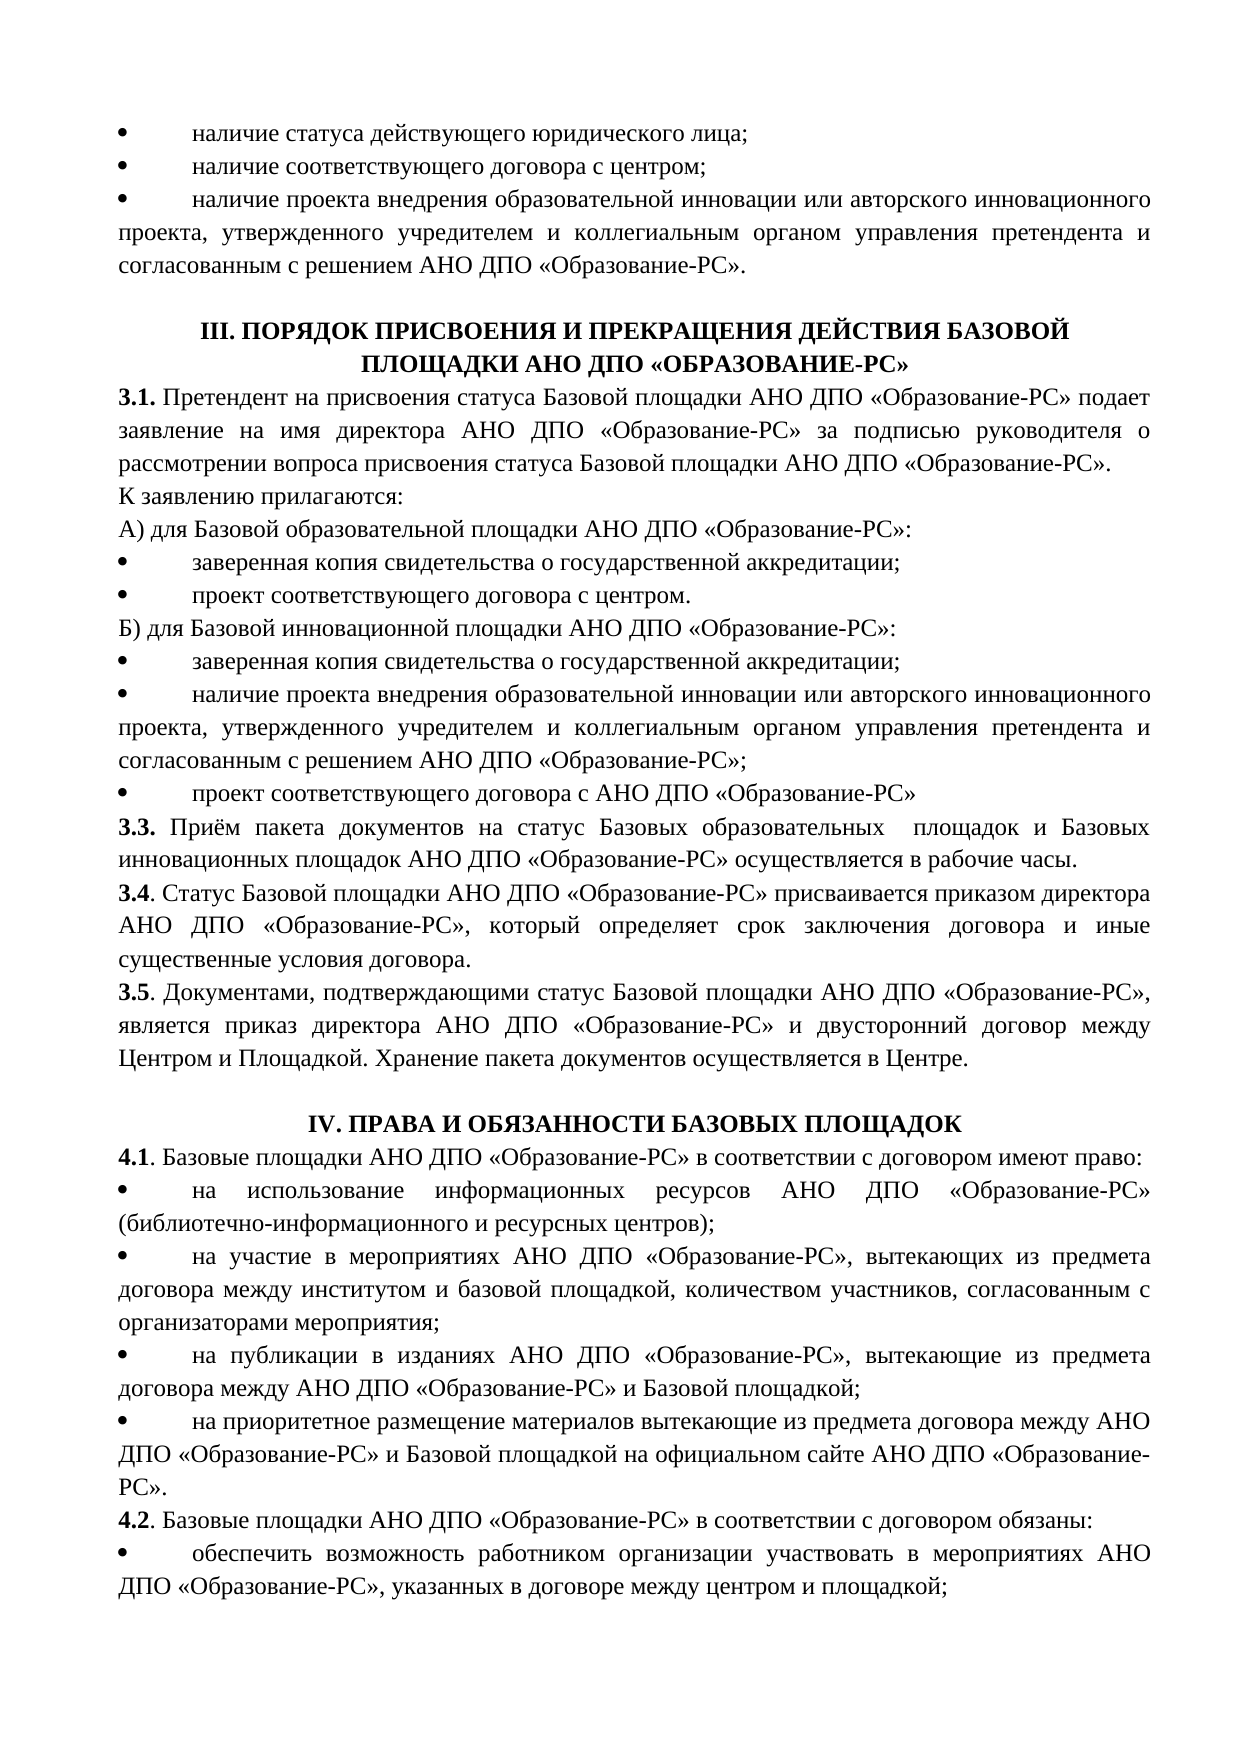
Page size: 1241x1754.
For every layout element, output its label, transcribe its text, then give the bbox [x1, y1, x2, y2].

list обеспечить возможность работником организации участвовать в мероприятиях АНО ДПО «Образование-РС», указанных в договоре между центром и площадкой; [118, 1538, 1152, 1600]
list А) для Базовой образовательной площадки АНО ДПО «Образование-РС»: [118, 514, 1152, 543]
list проект соответствующего договора с центром. [118, 580, 1152, 609]
list 4.2. Базовые площадки АНО ДПО «Образование-РС» в соответствии с договором обязаны: [118, 1505, 1152, 1534]
list на приоритетное размещение материалов вытекающие из предмета договора между АНО ДПО «Образование-РС» и Базовой площадкой на официальном сайте АНО ДПО «Образование-РС». [118, 1406, 1152, 1501]
list на участие в мероприятиях АНО ДПО «Образование-РС», вытекающих из предмета договора между институтом и базовой площадкой, количеством участников, согласованным с организаторами мероприятия; [118, 1241, 1152, 1336]
list наличие проекта внедрения образовательной инновации или авторского инновационного проекта, утвержденного учредителем и коллегиальным органом управления претендента и согласованным с решением АНО ДПО «Образование-РС». [118, 184, 1152, 279]
list проект соответствующего договора с АНО ДПО «Образование-РС» [118, 778, 1152, 807]
list IV. ПРАВА И ОБЯЗАННОСТИ БАЗОВЫХ ПЛОЩАДОК [118, 1109, 1152, 1137]
list заверенная копия свидетельства о государственной аккредитации; [118, 547, 1152, 576]
list заверенная копия свидетельства о государственной аккредитации; [118, 646, 1152, 675]
list 3.5. Документами, подтверждающими статус Базовой площадки АНО ДПО «Образование-РС», является приказ директора АНО ДПО «Образование-РС» и двусторонний договор между Центром и Площадкой. Хранение пакета документов осуществляется в Центре. [118, 977, 1152, 1071]
list 4.1. Базовые площадки АНО ДПО «Образование-РС» в соответствии с договором имеют право: [118, 1142, 1152, 1171]
list наличие соответствующего договора с центром; [118, 151, 1152, 180]
list наличие статуса действующего юридического лица; [118, 118, 1152, 147]
list К заявлению прилагаются: [118, 481, 1152, 510]
list наличие проекта внедрения образовательной инновации или авторского инновационного проекта, утвержденного учредителем и коллегиальным органом управления претендента и согласованным с решением АНО ДПО «Образование-РС»; [118, 679, 1152, 774]
list 3.4. Статус Базовой площадки АНО ДПО «Образование-РС» присваивается приказом директора АНО ДПО «Образование-РС», который определяет срок заключения договора и иные существенные условия договора. [118, 878, 1152, 972]
list 3.3. Приём пакета документов на статус Базовых образовательных площадок и Базовых инновационных площадок АНО ДПО «Образование-РС» осуществляется в рабочие часы. [118, 812, 1152, 873]
list на использование информационных ресурсов АНО ДПО «Образование-РС» (библиотечно-информационного и ресурсных центров); [118, 1175, 1152, 1237]
list 3.1. Претендент на присвоения статуса Базовой площадки АНО ДПО «Образование-РС» подает заявление на имя директора АНО ДПО «Образование-РС» за подписью руководителя о рассмотрении вопроса присвоения статуса Базовой площадки АНО ДПО «Образование-РС». [118, 382, 1152, 477]
list Б) для Базовой инновационной площадки АНО ДПО «Образование-РС»: [118, 613, 1152, 642]
list на публикации в изданиях АНО ДПО «Образование-РС», вытекающие из предмета договора между АНО ДПО «Образование-РС» и Базовой площадкой; [118, 1340, 1152, 1402]
list III. ПОРЯДОК ПРИСВОЕНИЯ И ПРЕКРАЩЕНИЯ ДЕЙСТВИЯ БАЗОВОЙ ПЛОЩАДКИ АНО ДПО «ОБРАЗОВАНИЕ-РС» [118, 316, 1152, 378]
